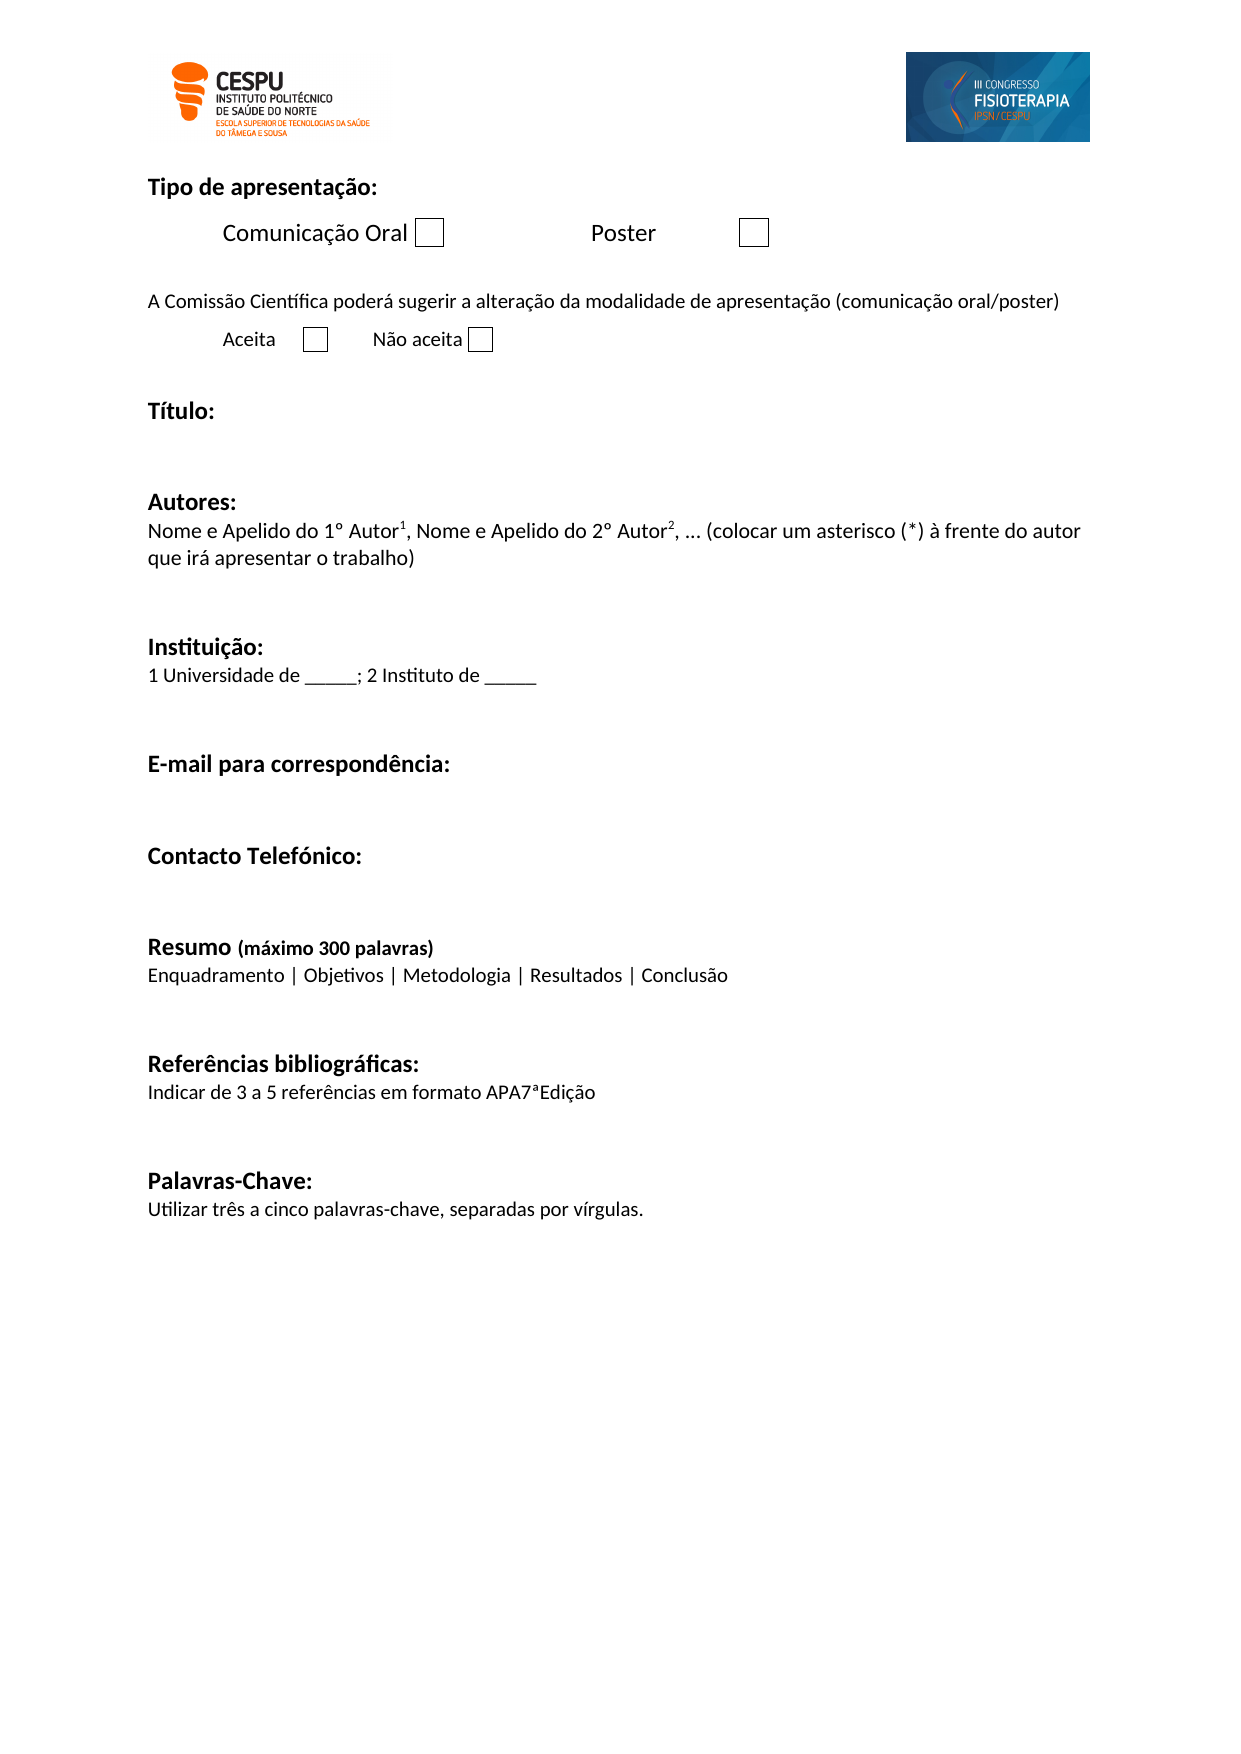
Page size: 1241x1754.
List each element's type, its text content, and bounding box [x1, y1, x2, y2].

text Aceita Não aceita [148, 326, 1092, 352]
text Instituição: [148, 631, 1092, 662]
picture [906, 52, 1090, 142]
text Palavras-Chave: [148, 1165, 1092, 1196]
text Enquadramento | Objetivos | Metodologia | Resultados | Conclusão [148, 962, 1092, 987]
text Contacto Telefónico: [148, 840, 1092, 870]
text Utilizar três a cinco palavras-chave, separadas por vírgulas. [148, 1196, 1092, 1221]
text Comunicação Oral Poster [148, 217, 1092, 247]
text A Comissão Científica poderá sugerir a alteração da modalidade de apresentação (comunicação oral/poster) [148, 288, 1092, 313]
text Referências bibliográficas: [148, 1048, 1092, 1079]
text E-mail para correspondência: [148, 748, 1092, 779]
text Título: [148, 395, 1092, 425]
text Autores: [148, 486, 1092, 517]
picture [147, 53, 394, 143]
text Indicar de 3 a 5 referências em formato APA7ªEdição [148, 1079, 1092, 1104]
text Nome e Apelido do 1º Autor1, Nome e Apelido do 2º Autor2, ... (colocar um asterisco (*) à frente do autor que irá apresentar o trabalho) [148, 517, 1092, 570]
text 1 Universidade de _____; 2 Instituto de _____ [148, 662, 1092, 687]
text Resumo (máximo 300 palavras) [148, 931, 1092, 962]
text Tipo de apresentação: [148, 171, 1092, 202]
